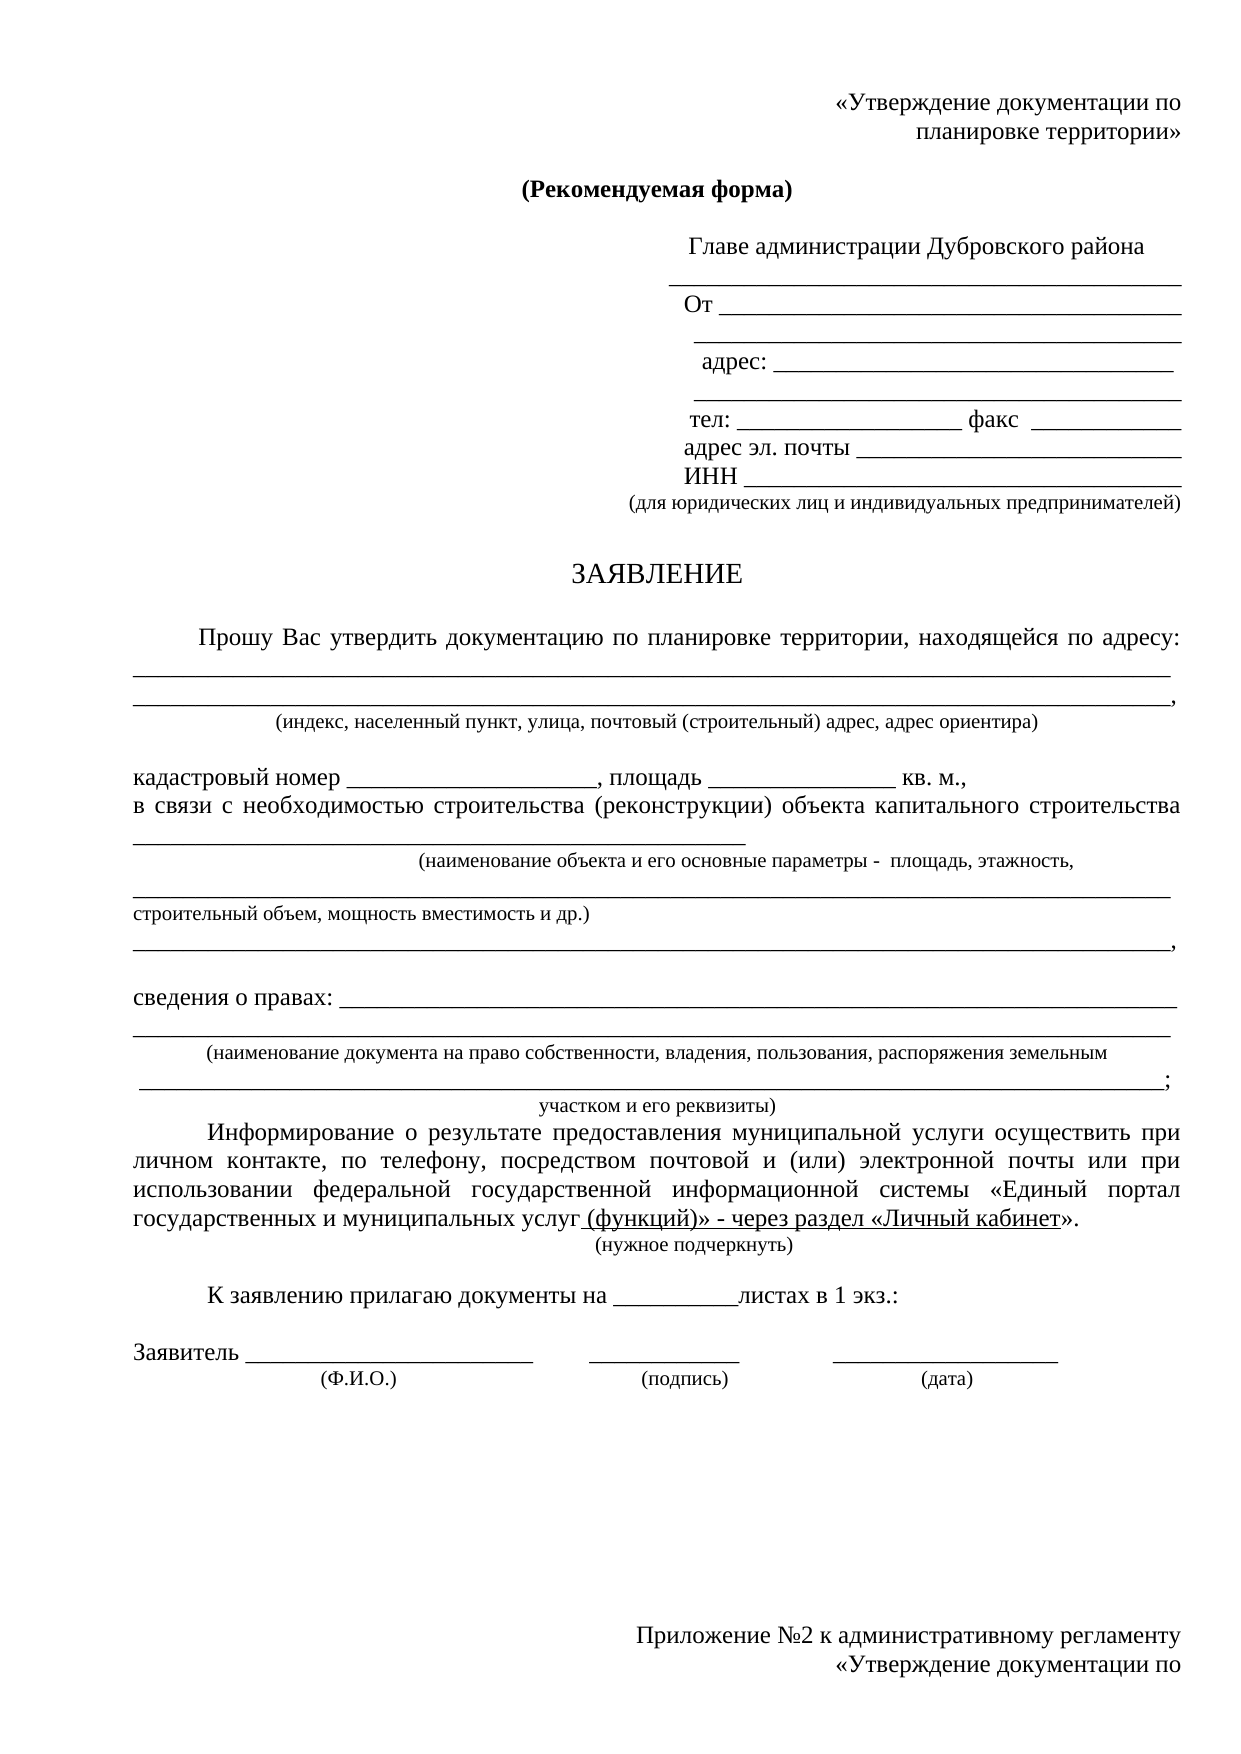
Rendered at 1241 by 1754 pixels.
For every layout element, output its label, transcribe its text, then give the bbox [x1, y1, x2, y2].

text (Ф.И.О.) (подпись) (дата) [133, 1366, 1181, 1390]
text Прошу Вас утвердить документацию по планировке территории, находящейся по адресу: ___________________________________________________________________________________ [133, 622, 1181, 680]
text Заявитель _______________________ ____________ __________________ [133, 1337, 1181, 1366]
text Приложение №2 к административному регламенту [133, 1620, 1181, 1649]
text (наименование документа на право собственности, владения, пользования, распоряжения земельным [133, 1040, 1181, 1064]
text _______________________________________ [133, 317, 1181, 346]
text тел: __________________ факс ____________ [133, 404, 1181, 432]
text _________________________________________ [133, 260, 1181, 289]
text (нужное подчеркнуть) [133, 1232, 1181, 1256]
text сведения о правах: ___________________________________________________________________ [133, 982, 1181, 1011]
text От _____________________________________ [133, 289, 1181, 317]
text Информирование о результате предоставления муниципальной услуги осуществить при личном контакте, по телефону, посредством почтовой и (или) электронной почты или при использовании федеральной государственной информационной системы «Единый портал государственных и муниципальных услуг (функций)» - через раздел «Личный кабинет». [133, 1117, 1181, 1232]
text адрес эл. почты __________________________ [133, 432, 1181, 461]
text ___________________________________________________________________________________, [133, 925, 1181, 953]
text адрес: ________________________________ [133, 346, 1181, 375]
text строительный объем, мощность вместимость и др.) [133, 901, 1181, 925]
text К заявлению прилагаю документы на __________листах в 1 экз.: [133, 1280, 1181, 1308]
text ___________________________________________________________________________________ [133, 1011, 1181, 1040]
text ___________________________________________________________________________________, [133, 680, 1181, 709]
text планировке территории» [133, 116, 1181, 145]
text (для юридических лиц и индивидуальных предпринимателей) [133, 490, 1181, 514]
text (индекс, населенный пункт, улица, почтовый (строительный) адрес, адрес ориентира) [133, 709, 1181, 733]
text __________________________________________________________________________________; [133, 1064, 1181, 1092]
text (Рекомендуемая форма) [133, 174, 1181, 202]
text «Утверждение документации по [133, 1649, 1181, 1677]
text Главе администрации Дубровского района [133, 231, 1181, 260]
text кадастровый номер ____________________, площадь _______________ кв. м., [133, 762, 1181, 790]
text ИНН ___________________________________ [133, 461, 1181, 490]
text в связи с необходимостью строительства (реконструкции) объекта капитального строительства _________________________________________________ [133, 790, 1181, 848]
text «Утверждение документации по [133, 87, 1181, 116]
text ___________________________________________________________________________________ [133, 872, 1181, 901]
text (наименование объекта и его основные параметры - площадь, этажность, [133, 848, 1181, 872]
text ЗАЯВЛЕНИЕ [133, 564, 1181, 589]
text участком и его реквизиты) [133, 1092, 1181, 1117]
text _______________________________________ [133, 375, 1181, 404]
